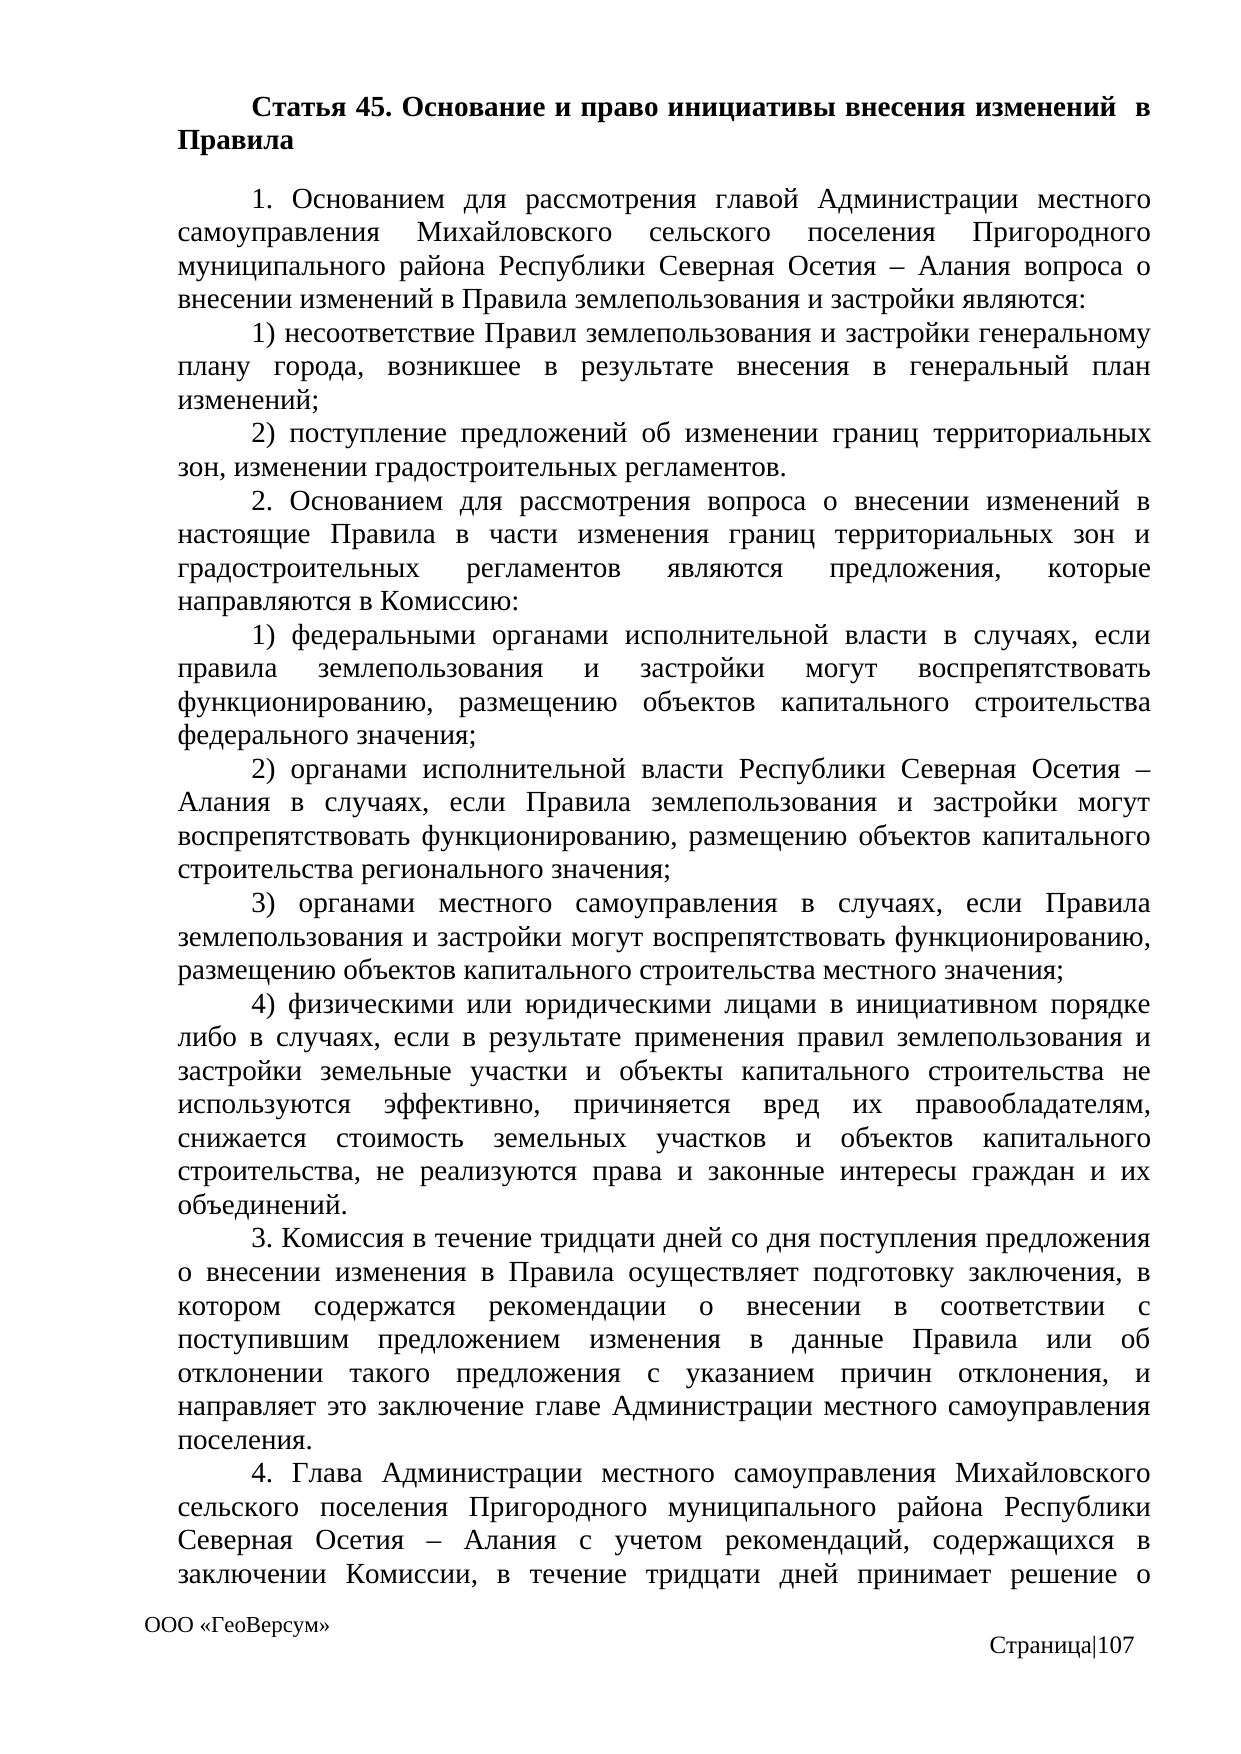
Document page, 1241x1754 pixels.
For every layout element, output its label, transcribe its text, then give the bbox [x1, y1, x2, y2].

text 1. Основанием для рассмотрения главой Администрации местного самоуправления Михайловского сельского поселения Пригородного муниципального района Республики Северная Осетия – Алания вопроса о внесении изменений в Правила землепользования и застройки являются: [177, 181, 1152, 315]
text 4) физическими или юридическими лицами в инициативном порядке либо в случаях, если в результате применения правил землепользования и застройки земельные участки и объекты капитального строительства не используются эффективно, причиняется вред их правообладателям, снижается стоимость земельных участков и объектов капитального строительства, не реализуются права и законные интересы граждан и их объединений. [177, 986, 1152, 1221]
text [177, 1455, 1152, 1589]
text 1) несоответствие Правил землепользования и застройки генеральному плану города, возникшее в результате внесения в генеральный план изменений; [177, 315, 1152, 416]
text 2. Основанием для рассмотрения вопроса о внесении изменений в настоящие Правила в части изменения границ территориальных зон и градостроительных регламентов являются предложения, которые направляются в Комиссию: [177, 483, 1152, 617]
text 1) федеральными органами исполнительной власти в случаях, если правила землепользования и застройки могут воспрепятствовать функционированию, размещению объектов капитального строительства федерального значения; [177, 617, 1152, 751]
text 3. Комиссия в течение тридцати дней со дня поступления предложения о внесении изменения в Правила осуществляет подготовку заключения, в котором содержатся рекомендации о внесении в соответствии с поступившим предложением изменения в данные Правила или об отклонении такого предложения с указанием причин отклонения, и направляет это заключение главе Администрации местного самоуправления поселения. [177, 1221, 1152, 1455]
text 3) органами местного самоуправления в случаях, если Правила землепользования и застройки могут воспрепятствовать функционированию, размещению объектов капитального строительства местного значения; [177, 885, 1152, 986]
text 2) органами исполнительной власти Республики Северная Осетия – Алания в случаях, если Правила землепользования и застройки могут воспрепятствовать функционированию, размещению объектов капитального строительства регионального значения; [177, 751, 1152, 885]
text 2) поступление предложений об изменении границ территориальных зон, изменении градостроительных регламентов. [177, 416, 1152, 483]
text Статья 45. Основание и право инициативы внесения изменений в Правила [177, 89, 1152, 156]
